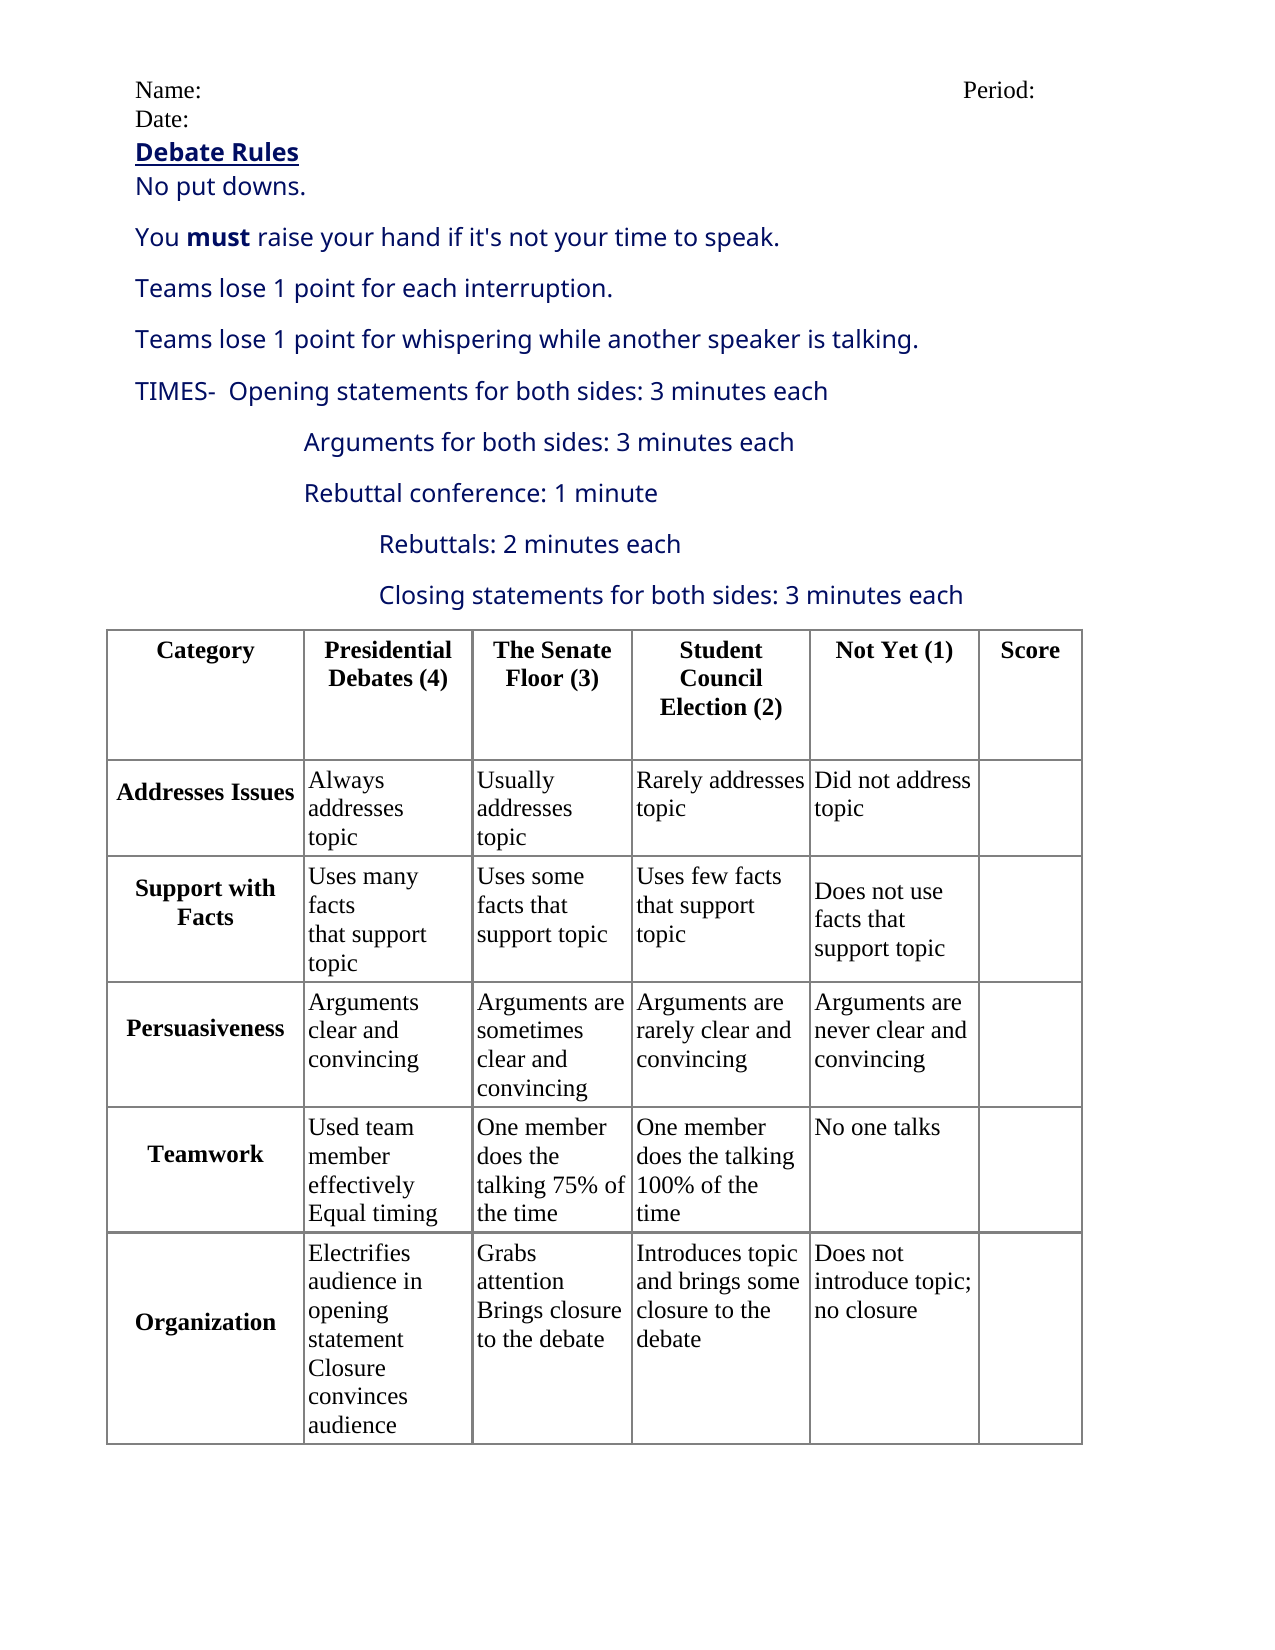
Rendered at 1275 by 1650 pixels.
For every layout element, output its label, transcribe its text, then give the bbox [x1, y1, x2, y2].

table_header Student Council Election (2) [633, 631, 809, 758]
table_cell Introduces topic and brings some closure to the debate [633, 1234, 809, 1443]
table_cell Teamwork [108, 1108, 303, 1231]
table_cell Does not introduce topic; no closure [811, 1234, 978, 1443]
table_cell Arguments are rarely clear and convincing [633, 983, 809, 1106]
table_cell Arguments are never clear and convincing [811, 983, 978, 1106]
text Teams lose 1 point for each interruption. [135, 271, 1140, 305]
table_cell No one talks [811, 1108, 978, 1231]
table_cell Uses few facts that support topic [633, 857, 809, 981]
table_cell Grabs attention Brings closure to the debate [474, 1234, 631, 1443]
table_cell Did not address topic [811, 761, 978, 855]
table_cell [980, 857, 1081, 981]
table_cell Organization [108, 1234, 303, 1443]
table_cell Always addresses topic [305, 761, 471, 855]
table_cell Usually addresses topic [474, 761, 631, 855]
table_cell Does not use facts that support topic [811, 857, 978, 981]
table_cell Uses some facts that support topic [474, 857, 631, 981]
text TIMES- Opening statements for both sides: 3 minutes each Arguments for both sides: 3 minutes each Rebuttal conference: 1 minute Rebuttals: 2 minutes each Closing statements for both sides: 3 minutes each [135, 373, 1140, 611]
table_cell Arguments are sometimes clear and convincing [474, 983, 631, 1106]
table_cell Electrifies audience in opening statement Closure convinces audience [305, 1234, 471, 1443]
table_header Not Yet (1) [811, 631, 978, 758]
table_cell Addresses Issues [108, 761, 303, 855]
table_cell Uses many facts that support topic [305, 857, 471, 981]
table_cell [980, 1108, 1081, 1231]
table_cell Persuasiveness [108, 983, 303, 1106]
text No put downs. [135, 169, 1140, 203]
text Debate Rules [135, 135, 1140, 169]
text Teams lose 1 point for whispering while another speaker is talking. [135, 322, 1140, 356]
table_cell One member does the talking 75% of the time [474, 1108, 631, 1231]
table_cell [980, 1234, 1081, 1443]
text You must raise your hand if it's not your time to speak. [135, 220, 1140, 254]
table_header Category [108, 631, 303, 758]
table_cell Rarely addresses topic [633, 761, 809, 855]
table_header Presidential Debates (4) [305, 631, 471, 758]
table_header Score [980, 631, 1081, 758]
table_cell One member does the talking 100% of the time [633, 1108, 809, 1231]
table_cell Used team member effectively Equal timing [305, 1108, 471, 1231]
table_cell Support with Facts [108, 857, 303, 981]
table_cell [980, 983, 1081, 1106]
table_header The Senate Floor (3) [474, 631, 631, 758]
table_cell [980, 761, 1081, 855]
table_cell Arguments clear and convincing [305, 983, 471, 1106]
